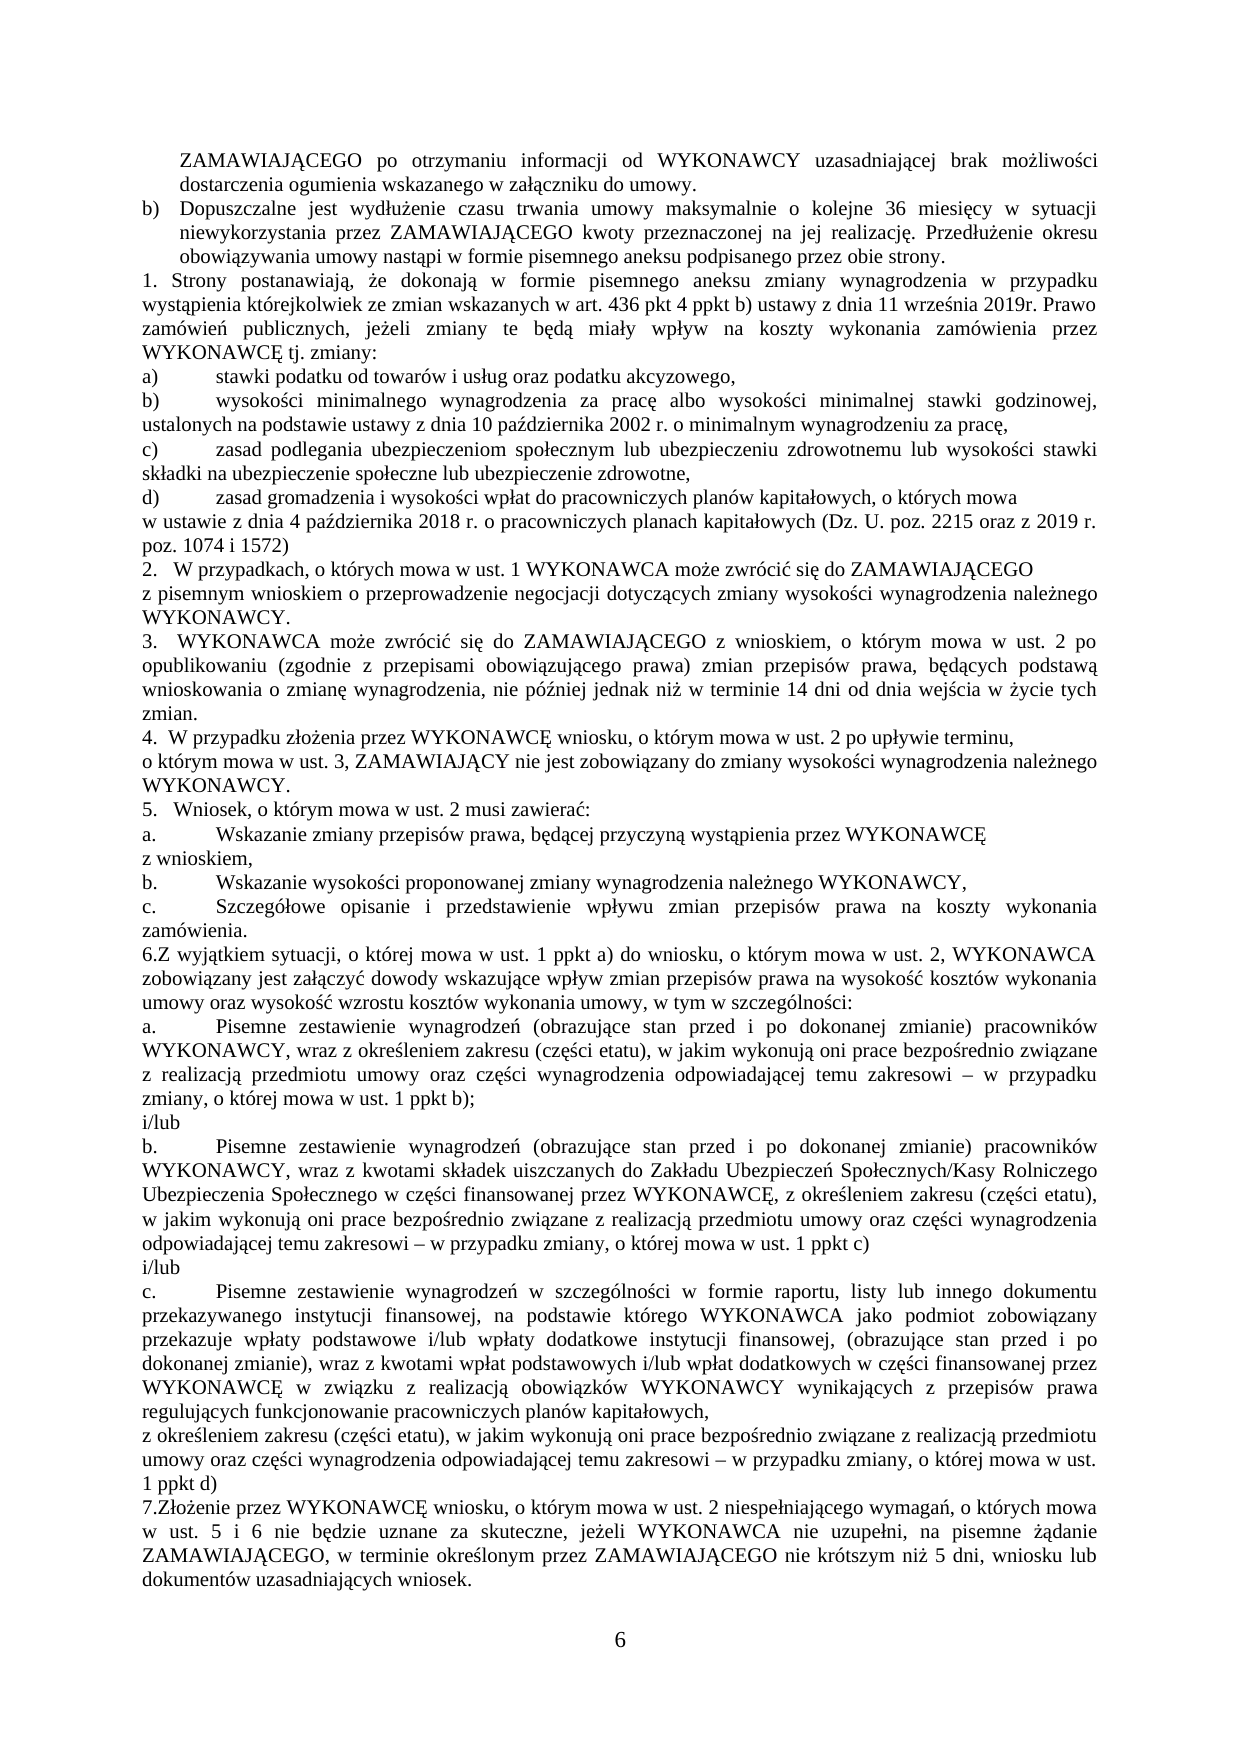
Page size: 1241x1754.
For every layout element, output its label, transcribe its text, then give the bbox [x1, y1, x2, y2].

text 7.Złożenie przez WYKONAWCĘ wniosku, o którym mowa w ust. 2 niespełniającego wymagań, o których mowa w ust. 5 i 6 nie będzie uznane za skuteczne, jeżeli WYKONAWCA nie uzupełni, na pisemne żądanie ZAMAWIAJĄCEGO, w terminie określonym przez ZAMAWIAJĄCEGO nie krótszym niż 5 dni, wniosku lub dokumentów uzasadniających wniosek. [142, 1495, 1098, 1591]
text z pisemnym wnioskiem o przeprowadzenie negocjacji dotyczących zmiany wysokości wynagrodzenia należnego WYKONAWCY. [142, 581, 1098, 629]
text c) zasad podlegania ubezpieczeniom społecznym lub ubezpieczeniu zdrowotnemu lub wysokości stawki składki na ubezpieczenie społeczne lub ubezpieczenie zdrowotne, [142, 436, 1098, 484]
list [142, 148, 1098, 196]
list Dopuszczalne jest wydłużenie czasu trwania umowy maksymalnie o kolejne 36 miesięcy w sytuacji niewykorzystania przez ZAMAWIAJĄCEGO kwoty przeznaczonej na jej realizację. Przedłużenie okresu obowiązywania umowy nastąpi w formie pisemnego aneksu podpisanego przez obie strony. [142, 196, 1098, 268]
text i/lub [142, 1254, 1098, 1279]
text c. Szczegółowe opisanie i przedstawienie wpływu zmian przepisów prawa na koszty wykonania zamówienia. [142, 894, 1098, 942]
text z określeniem zakresu (części etatu), w jakim wykonują oni prace bezpośrednio związane z realizacją przedmiotu umowy oraz części wynagrodzenia odpowiadającej temu zakresowi – w przypadku zmiany, o której mowa w ust. 1 ppkt d) [142, 1423, 1098, 1495]
text i/lub [142, 1110, 1098, 1134]
text 3. WYKONAWCA może zwrócić się do ZAMAWIAJĄCEGO z wnioskiem, o którym mowa w ust. 2 po opublikowaniu (zgodnie z przepisami obowiązującego prawa) zmian przepisów prawa, będących podstawą wnioskowania o zmianę wynagrodzenia, nie później jednak niż w terminie 14 dni od dnia wejścia w życie tych zmian. [142, 629, 1098, 725]
text o którym mowa w ust. 3, ZAMAWIAJĄCY nie jest zobowiązany do zmiany wysokości wynagrodzenia należnego WYKONAWCY. [142, 749, 1098, 797]
text z wnioskiem, [142, 846, 1098, 869]
text c. Pisemne zestawienie wynagrodzeń w szczególności w formie raportu, listy lub innego dokumentu przekazywanego instytucji finansowej, na podstawie którego WYKONAWCA jako podmiot zobowiązany przekazuje wpłaty podstawowe i/lub wpłaty dodatkowe instytucji finansowej, (obrazujące stan przed i po dokonanej zmianie), wraz z kwotami wpłat podstawowych i/lub wpłat dodatkowych w części finansowanej przez WYKONAWCĘ w związku z realizacją obowiązków WYKONAWCY wynikających z przepisów prawa regulujących funkcjonowanie pracowniczych planów kapitałowych, [142, 1279, 1098, 1423]
text 4. W przypadku złożenia przez WYKONAWCĘ wniosku, o którym mowa w ust. 2 po upływie terminu, [142, 725, 1098, 749]
text 1. Strony postanawiają, że dokonają w formie pisemnego aneksu zmiany wynagrodzenia w przypadku wystąpienia którejkolwiek ze zmian wskazanych w art. 436 pkt 4 ppkt b) ustawy z dnia 11 września 2019r. Prawo zamówień publicznych, jeżeli zmiany te będą miały wpływ na koszty wykonania zamówienia przez WYKONAWCĘ tj. zmiany: [142, 268, 1098, 364]
text 2. W przypadkach, o których mowa w ust. 1 WYKONAWCA może zwrócić się do ZAMAWIAJĄCEGO [142, 557, 1098, 581]
text b. Wskazanie wysokości proponowanej zmiany wynagrodzenia należnego WYKONAWCY, [142, 869, 1098, 894]
text d) zasad gromadzenia i wysokości wpłat do pracowniczych planów kapitałowych, o których mowa [142, 484, 1098, 509]
text a) stawki podatku od towarów i usług oraz podatku akcyzowego, [142, 364, 1098, 388]
text b) wysokości minimalnego wynagrodzenia za pracę albo wysokości minimalnej stawki godzinowej, ustalonych na podstawie ustawy z dnia 10 października 2002 r. o minimalnym wynagrodzeniu za pracę, [142, 388, 1098, 436]
text a. Pisemne zestawienie wynagrodzeń (obrazujące stan przed i po dokonanej zmianie) pracowników WYKONAWCY, wraz z określeniem zakresu (części etatu), w jakim wykonują oni prace bezpośrednio związane z realizacją przedmiotu umowy oraz części wynagrodzenia odpowiadającej temu zakresowi – w przypadku zmiany, o której mowa w ust. 1 ppkt b); [142, 1014, 1098, 1110]
text 6.Z wyjątkiem sytuacji, o której mowa w ust. 1 ppkt a) do wniosku, o którym mowa w ust. 2, WYKONAWCA zobowiązany jest załączyć dowody wskazujące wpływ zmian przepisów prawa na wysokość kosztów wykonania umowy oraz wysokość wzrostu kosztów wykonania umowy, w tym w szczególności: [142, 942, 1098, 1014]
text w ustawie z dnia 4 października 2018 r. o pracowniczych planach kapitałowych (Dz. U. poz. 2215 oraz z 2019 r. poz. 1074 i 1572) [142, 509, 1098, 557]
text a. Wskazanie zmiany przepisów prawa, będącej przyczyną wystąpienia przez WYKONAWCĘ [142, 821, 1098, 846]
text 5. Wniosek, o którym mowa w ust. 2 musi zawierać: [142, 797, 1098, 821]
text b. Pisemne zestawienie wynagrodzeń (obrazujące stan przed i po dokonanej zmianie) pracowników WYKONAWCY, wraz z kwotami składek uiszczanych do Zakładu Ubezpieczeń Społecznych/Kasy Rolniczego Ubezpieczenia Społecznego w części finansowanej przez WYKONAWCĘ, z określeniem zakresu (części etatu), w jakim wykonują oni prace bezpośrednio związane z realizacją przedmiotu umowy oraz części wynagrodzenia odpowiadającej temu zakresowi – w przypadku zmiany, o której mowa w ust. 1 ppkt c) [142, 1134, 1098, 1254]
